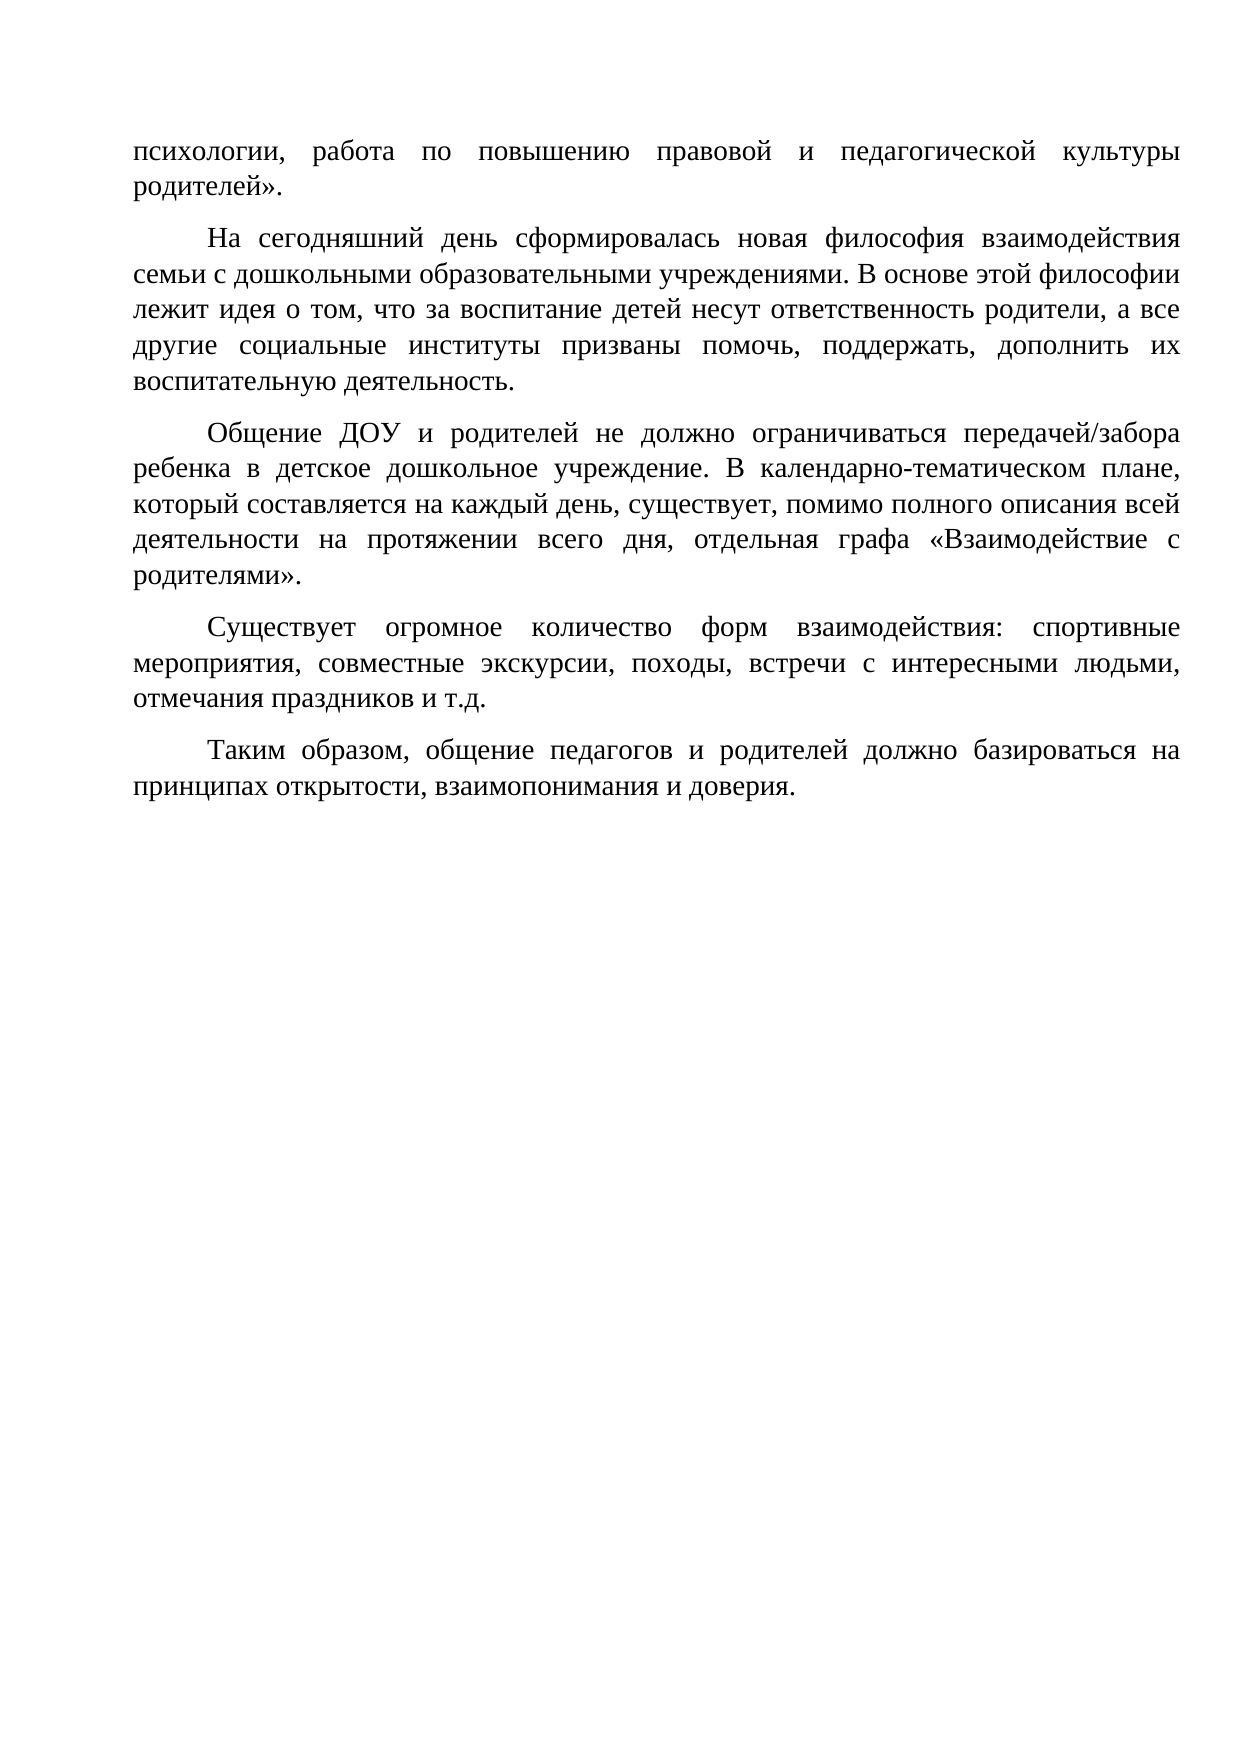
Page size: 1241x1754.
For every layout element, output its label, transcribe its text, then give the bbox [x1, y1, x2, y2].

text На сегодняшний день сформировалась новая философия взаимодействия семьи с дошкольными образовательными учреждениями. В основе этой философии лежит идея о том, что за воспитание детей несут ответственность родители, а все другие социальные институты призваны помочь, поддержать, дополнить их воспитательную деятельность. [133, 221, 1181, 396]
text Существует огромное количество форм взаимодействия: спортивные мероприятия, совместные экскурсии, походы, встречи с интересными людьми, отмечания праздников и т.д. [133, 609, 1181, 714]
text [133, 133, 1181, 202]
text Общение ДОУ и родителей не должно ограничиваться передачей/забора ребенка в детское дошкольное учреждение. В календарно-тематическом плане, который составляется на каждый день, существует, помимо полного описания всей деятельности на протяжении всего дня, отдельная графа «Взаимодействие с родителями». [133, 415, 1181, 591]
text Таким образом, общение педагогов и родителей должно базироваться на принципах открытости, взаимопонимания и доверия. [133, 732, 1181, 801]
